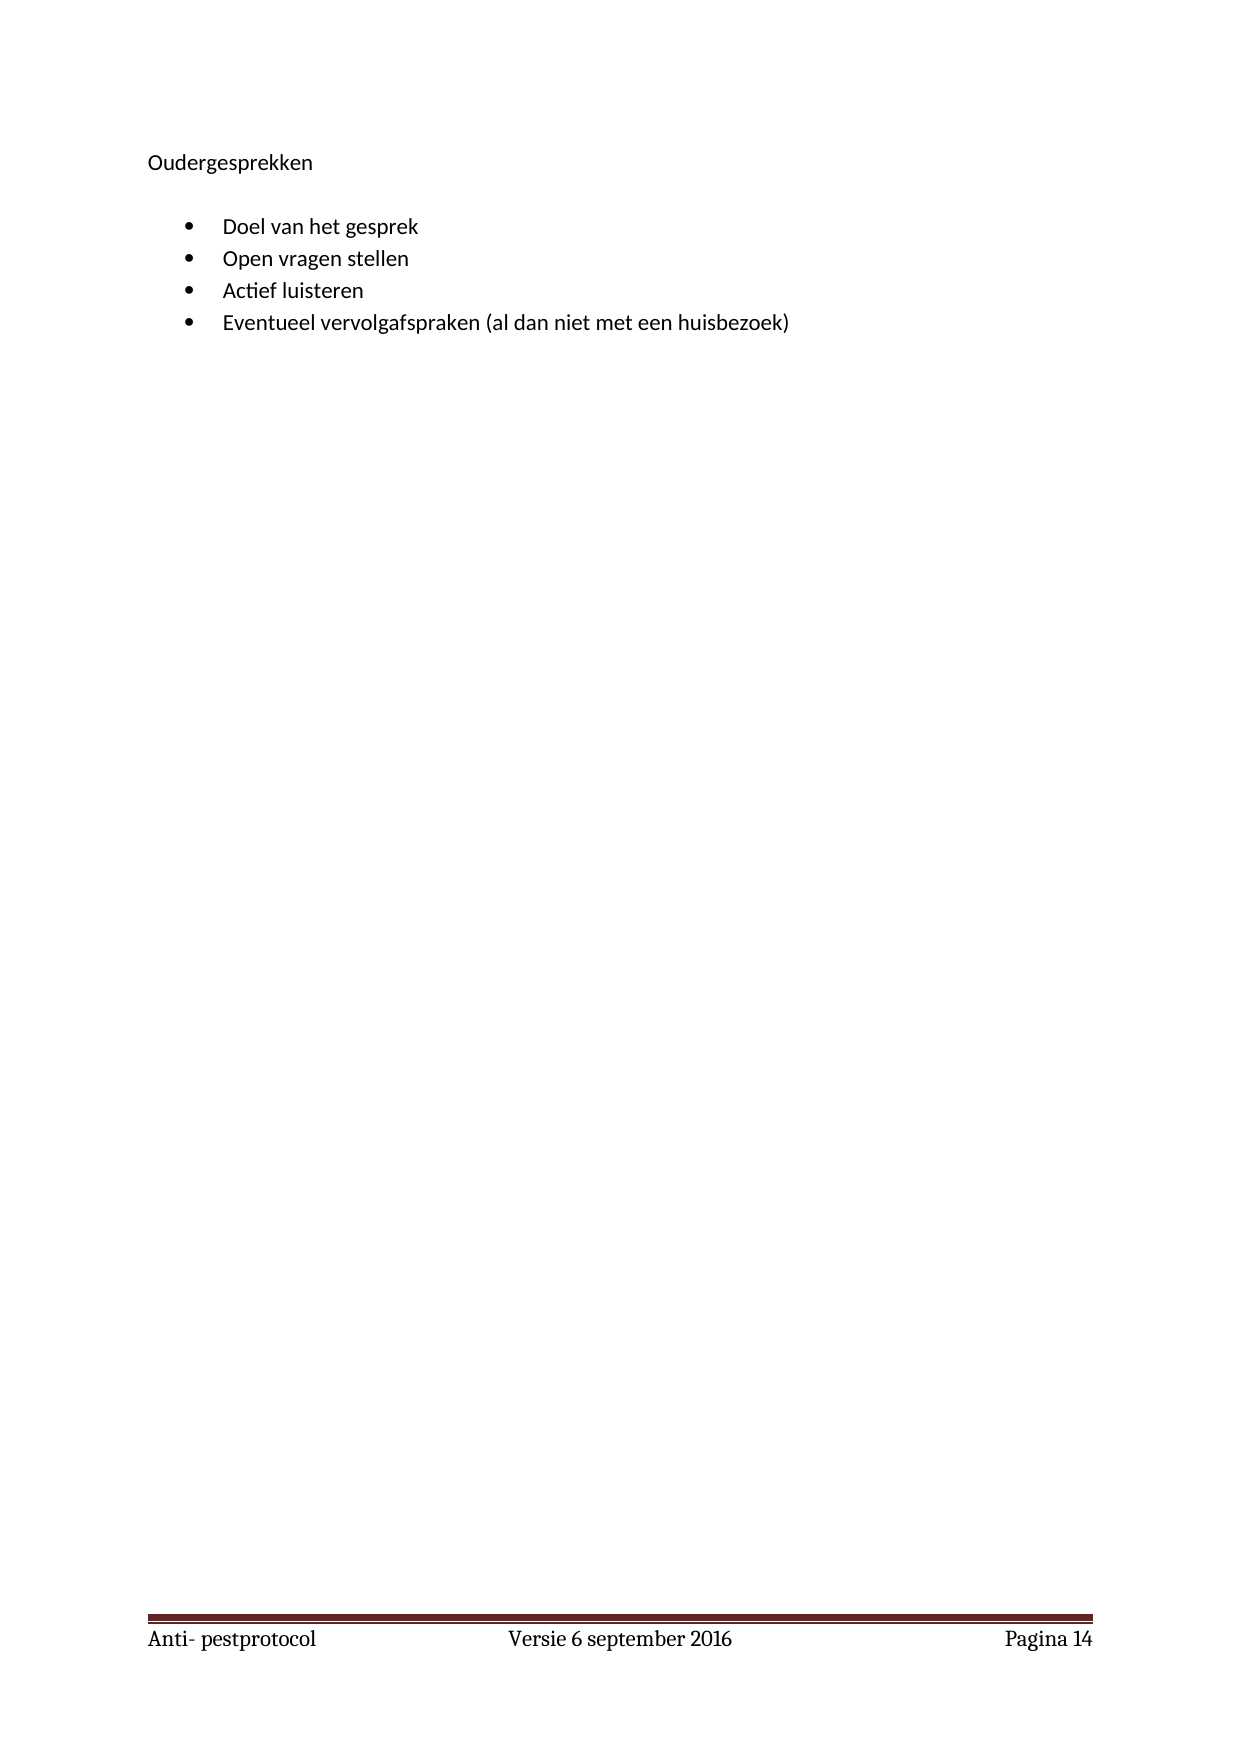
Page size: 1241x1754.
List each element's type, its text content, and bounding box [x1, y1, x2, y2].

list Doel van het gesprek [185, 212, 1093, 240]
list Actief luisteren [185, 276, 1093, 304]
text Oudergesprekken [148, 148, 1093, 176]
list Eventueel vervolgafspraken (al dan niet met een huisbezoek) [185, 308, 1093, 337]
list Open vragen stellen [185, 244, 1093, 272]
